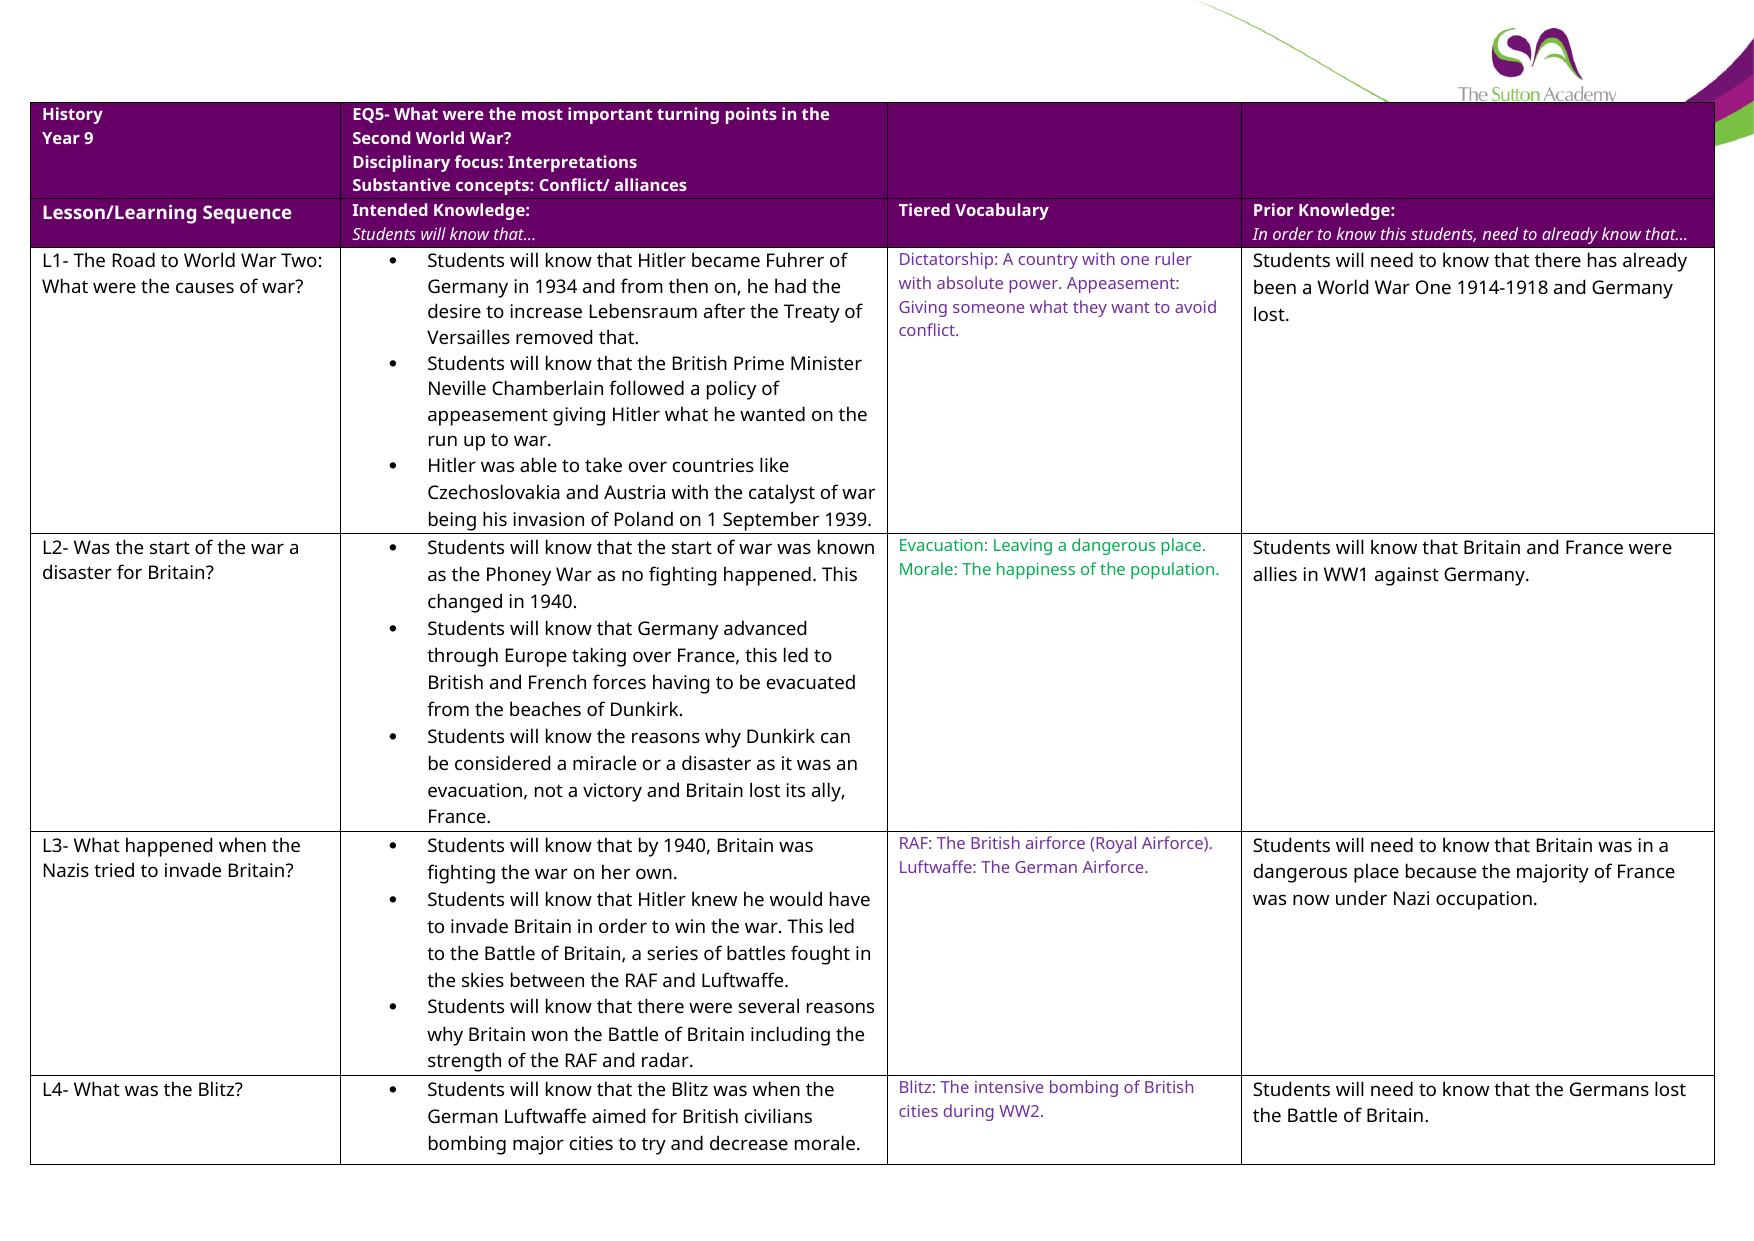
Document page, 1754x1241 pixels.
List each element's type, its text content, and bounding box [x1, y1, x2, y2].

table_header History Year 9 [31, 103, 340, 198]
table_cell Students will need to know that Britain was in a dangerous place because the majority of France was now under Nazi occupation. [1242, 832, 1714, 1075]
table_cell Evacuation: Leaving a dangerous place. Morale: The happiness of the population. [888, 534, 1241, 831]
table_header [888, 103, 1241, 198]
table_cell L2- Was the start of the war a disaster for Britain? [31, 534, 340, 831]
table_cell L3- What happened when the Nazis tried to invade Britain? [31, 832, 340, 1075]
table_header [1242, 103, 1714, 198]
table_cell Students will know that Britain and France were allies in WW1 against Germany. [1242, 534, 1714, 831]
table_cell Students will know that by 1940, Britain was fighting the war on her own. Students will know that Hitler knew he would have to invade Britain in order to win the war. This led to the Battle of Britain, a series of battles fought in the skies between the RAF and Luftwaffe. Students will know that there were several reasons why Britain won the Battle of Britain including the strength of the RAF and radar. [341, 832, 887, 1075]
table_cell Prior Knowledge: In order to know this students, need to already know that… [1242, 199, 1714, 247]
table_cell RAF: The British airforce (Royal Airforce). Luftwaffe: The German Airforce. [888, 832, 1241, 1075]
table_cell L1- The Road to World War Two: What were the causes of war? [31, 248, 340, 533]
table_cell Students will need to know that there has already been a World War One 1914-1918 and Germany lost. [1242, 248, 1714, 533]
picture [1196, 0, 1754, 163]
table_cell Lesson/Learning Sequence [31, 199, 340, 247]
table_cell Blitz: The intensive bombing of British cities during WW2. [888, 1076, 1241, 1164]
table_cell Intended Knowledge: Students will know that… [341, 199, 887, 247]
table_cell Students will know that Hitler became Fuhrer of Germany in 1934 and from then on, he had the desire to increase Lebensraum after the Treaty of Versailles removed that. Students will know that the British Prime Minister Neville Chamberlain followed a policy of appeasement giving Hitler what he wanted on the run up to war. Hitler was able to take over countries like Czechoslovakia and Austria with the catalyst of war being his invasion of Poland on 1 September 1939. [341, 248, 887, 533]
table_cell Tiered Vocabulary [888, 199, 1241, 247]
table_cell Dictatorship: A country with one ruler with absolute power. Appeasement: Giving someone what they want to avoid conflict. [888, 248, 1241, 533]
table_cell Students will need to know that the Germans lost the Battle of Britain. [1242, 1076, 1714, 1164]
table_cell Students will know that the start of war was known as the Phoney War as no fighting happened. This changed in 1940. Students will know that Germany advanced through Europe taking over France, this led to British and French forces having to be evacuated from the beaches of Dunkirk. Students will know the reasons why Dunkirk can be considered a miracle or a disaster as it was an evacuation, not a victory and Britain lost its ally, France. [341, 534, 887, 831]
table_cell L4- What was the Blitz? [31, 1076, 340, 1164]
table_header EQ5- What were the most important turning points in the Second World War? Disciplinary focus: Interpretations Substantive concepts: Conflict/ alliances [341, 103, 887, 198]
